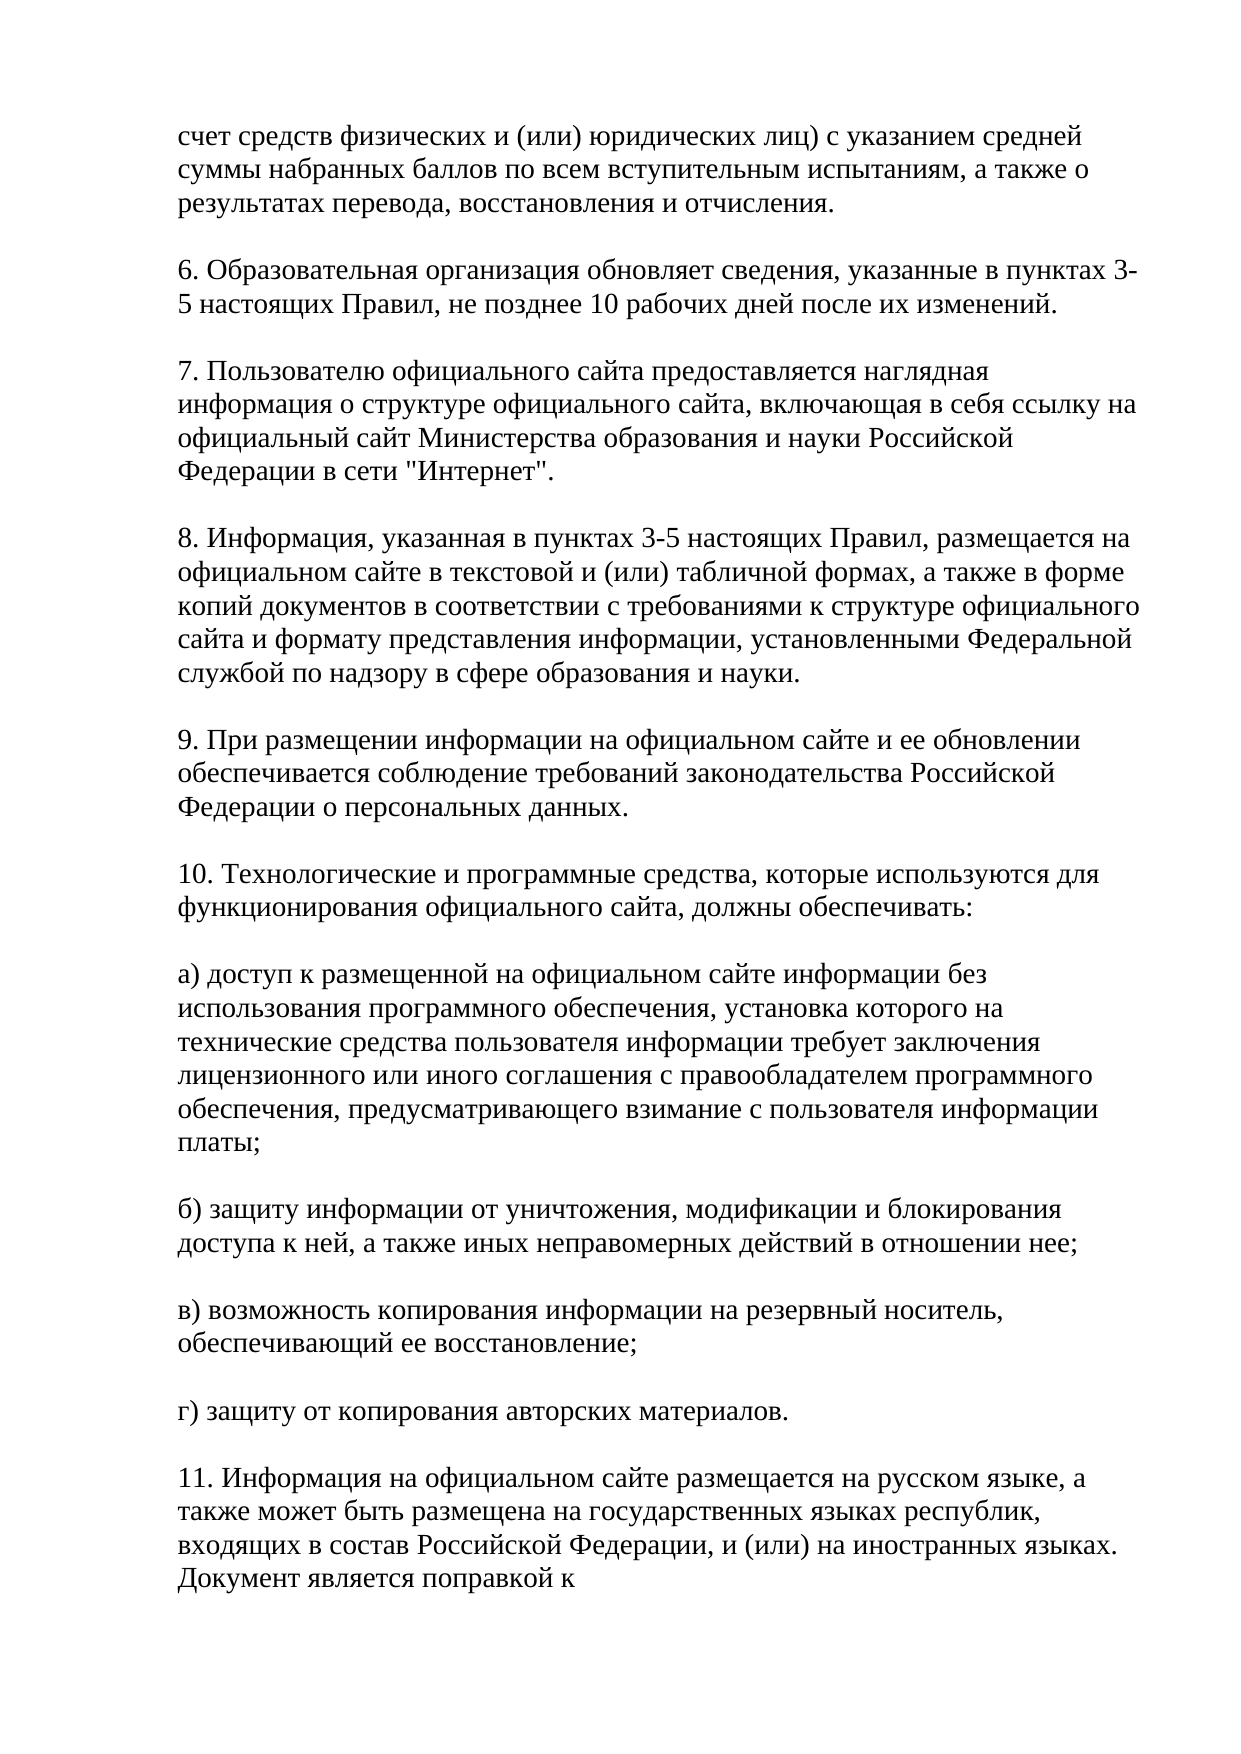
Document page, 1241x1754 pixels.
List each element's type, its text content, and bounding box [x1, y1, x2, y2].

text г) защиту от копирования авторских материалов. [177, 1393, 1152, 1426]
text 10. Технологические и программные средства, которые используются для функционирования официального сайта, должны обеспечивать: [177, 856, 1152, 923]
text 6. Образовательная организация обновляет сведения, указанные в пунктах 3-5 настоящих Правил, не позднее 10 рабочих дней после их изменений. [177, 252, 1152, 319]
text а) доступ к размещенной на официальном сайте информации без использования программного обеспечения, установка которого на технические средства пользователя информации требует заключения лицензионного или иного соглашения с правообладателем программного обеспечения, предусматривающего взимание с пользователя информации платы; [177, 957, 1152, 1158]
text Документ является поправкой к [177, 1560, 1152, 1594]
text в) возможность копирования информации на резервный носитель, обеспечивающий ее восстановление; [177, 1292, 1152, 1359]
text 7. Пользователю официального сайта предоставляется наглядная информация о структуре официального сайта, включающая в себя ссылку на официальный сайт Министерства образования и науки Российской Федерации в сети "Интернет". [177, 353, 1152, 487]
text 9. При размещении информации на официальном сайте и ее обновлении обеспечивается соблюдение требований законодательства Российской Федерации о персональных данных. [177, 722, 1152, 822]
text 11. Информация на официальном сайте размещается на русском языке, а также может быть размещена на государственных языках республик, входящих в состав Российской Федерации, и (или) на иностранных языках. [177, 1460, 1152, 1560]
text б) защиту информации от уничтожения, модификации и блокирования доступа к ней, а также иных неправомерных действий в отношении нее; [177, 1191, 1152, 1258]
text 8. Информация, указанная в пунктах 3-5 настоящих Правил, размещается на официальном сайте в текстовой и (или) табличной формах, а также в форме копий документов в соответствии с требованиями к структуре официального сайта и формату представления информации, установленными Федеральной службой по надзору в сфере образования и науки. [177, 521, 1152, 688]
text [177, 118, 1152, 219]
